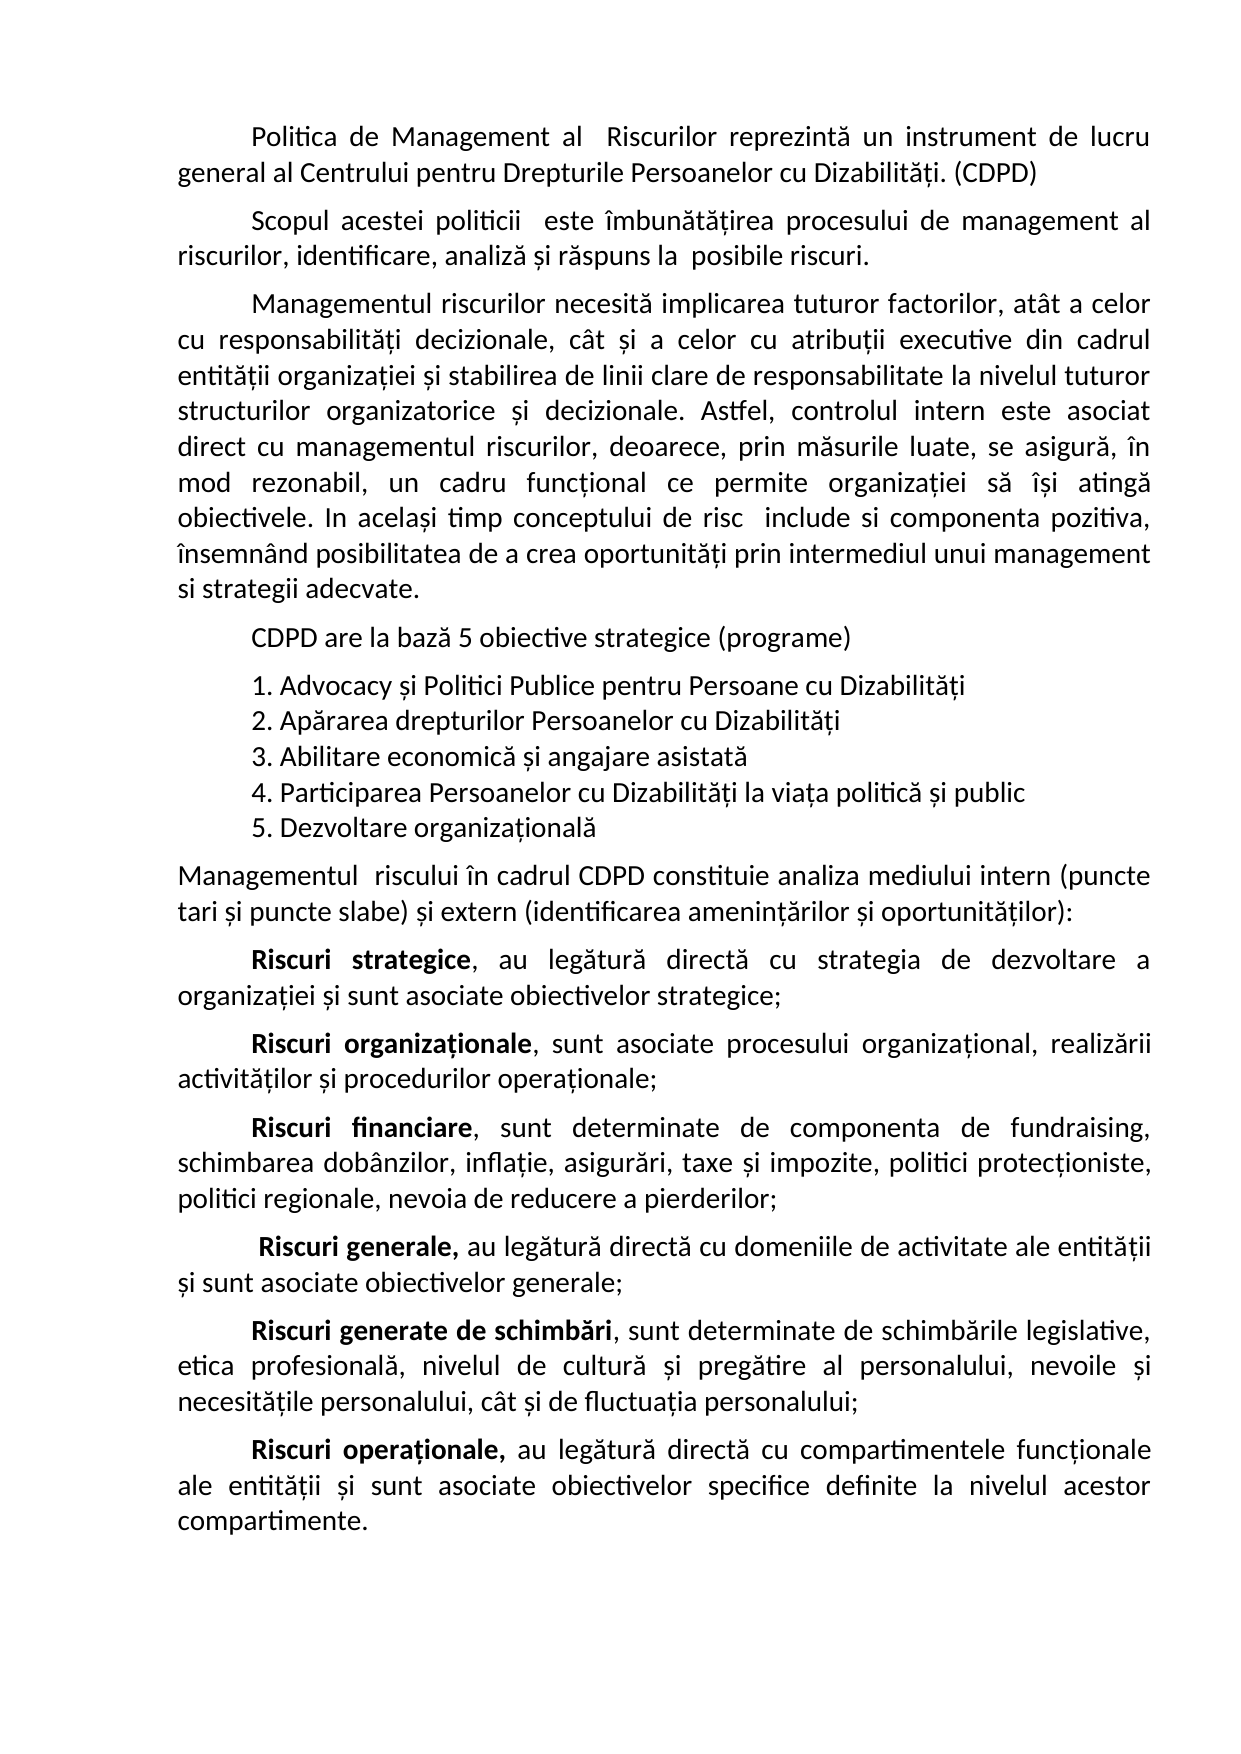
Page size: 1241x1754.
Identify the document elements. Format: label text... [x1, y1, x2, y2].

text 5. Dezvoltare organizațională [177, 809, 1152, 845]
text Riscuri generate de schimbări, sunt determinate de schimbările legislative, etica profesională, nivelul de cultură şi pregătire al personalului, nevoile şi necesităţile personalului, cât şi de fluctuaţia personalului; [177, 1312, 1152, 1419]
text Scopul acestei politicii este îmbunătățirea procesului de management al riscurilor, identificare, analiză și răspuns la posibile riscuri. [177, 202, 1152, 273]
text CDPD are la bază 5 obiective strategice (programe) [177, 619, 1152, 654]
text Riscuri operaţionale, au legătură directă cu compartimentele funcţionale ale entităţii şi sunt asociate obiectivelor specifice definite la nivelul acestor compartimente. [177, 1431, 1152, 1538]
text Managementul riscului în cadrul CDPD constituie analiza mediului intern (puncte tari și puncte slabe) şi extern (identificarea amenințărilor și oportunităților): [177, 857, 1152, 929]
text Riscuri financiare, sunt determinate de componenta de fundraising, schimbarea dobânzilor, inflație, asigurări, taxe şi impozite, politici protecţioniste, politici regionale, nevoia de reducere a pierderilor; [177, 1109, 1152, 1216]
text Riscuri generale, au legătură directă cu domeniile de activitate ale entităţii şi sunt asociate obiectivelor generale; [177, 1228, 1152, 1299]
text Riscuri organizaţionale, sunt asociate procesului organizaţional, realizării activităţilor şi procedurilor operaţionale; [177, 1025, 1152, 1096]
text Riscuri strategice, au legătură directă cu strategia de dezvoltare a organizației şi sunt asociate obiectivelor strategice; [177, 941, 1152, 1012]
text 1. Advocacy și Politici Publice pentru Persoane cu Dizabilități [177, 667, 1152, 702]
text 2. Apărarea drepturilor Persoanelor cu Dizabilități [177, 702, 1152, 738]
text 3. Abilitare economică și angajare asistată [177, 738, 1152, 774]
text Politica de Management al Riscurilor reprezintă un instrument de lucru general al Centrului pentru Drepturile Persoanelor cu Dizabilități. (CDPD) [177, 118, 1152, 189]
text Managementul riscurilor necesită implicarea tuturor factorilor, atât a celor cu responsabilități decizionale, cât și a celor cu atribuții executive din cadrul entității organizației și stabilirea de linii clare de responsabilitate la nivelul tuturor structurilor organizatorice și decizionale. Astfel, controlul intern este asociat direct cu managementul riscurilor, deoarece, prin măsurile luate, se asigură, în mod rezonabil, un cadru funcţional ce permite organizației să îşi atingă obiectivele. In același timp conceptului de risc include si componenta pozitiva, însemnând posibilitatea de a crea oportunități prin intermediul unui management si strategii adecvate. [177, 286, 1152, 606]
text 4. Participarea Persoanelor cu Dizabilități la viața politică și public [177, 774, 1152, 809]
